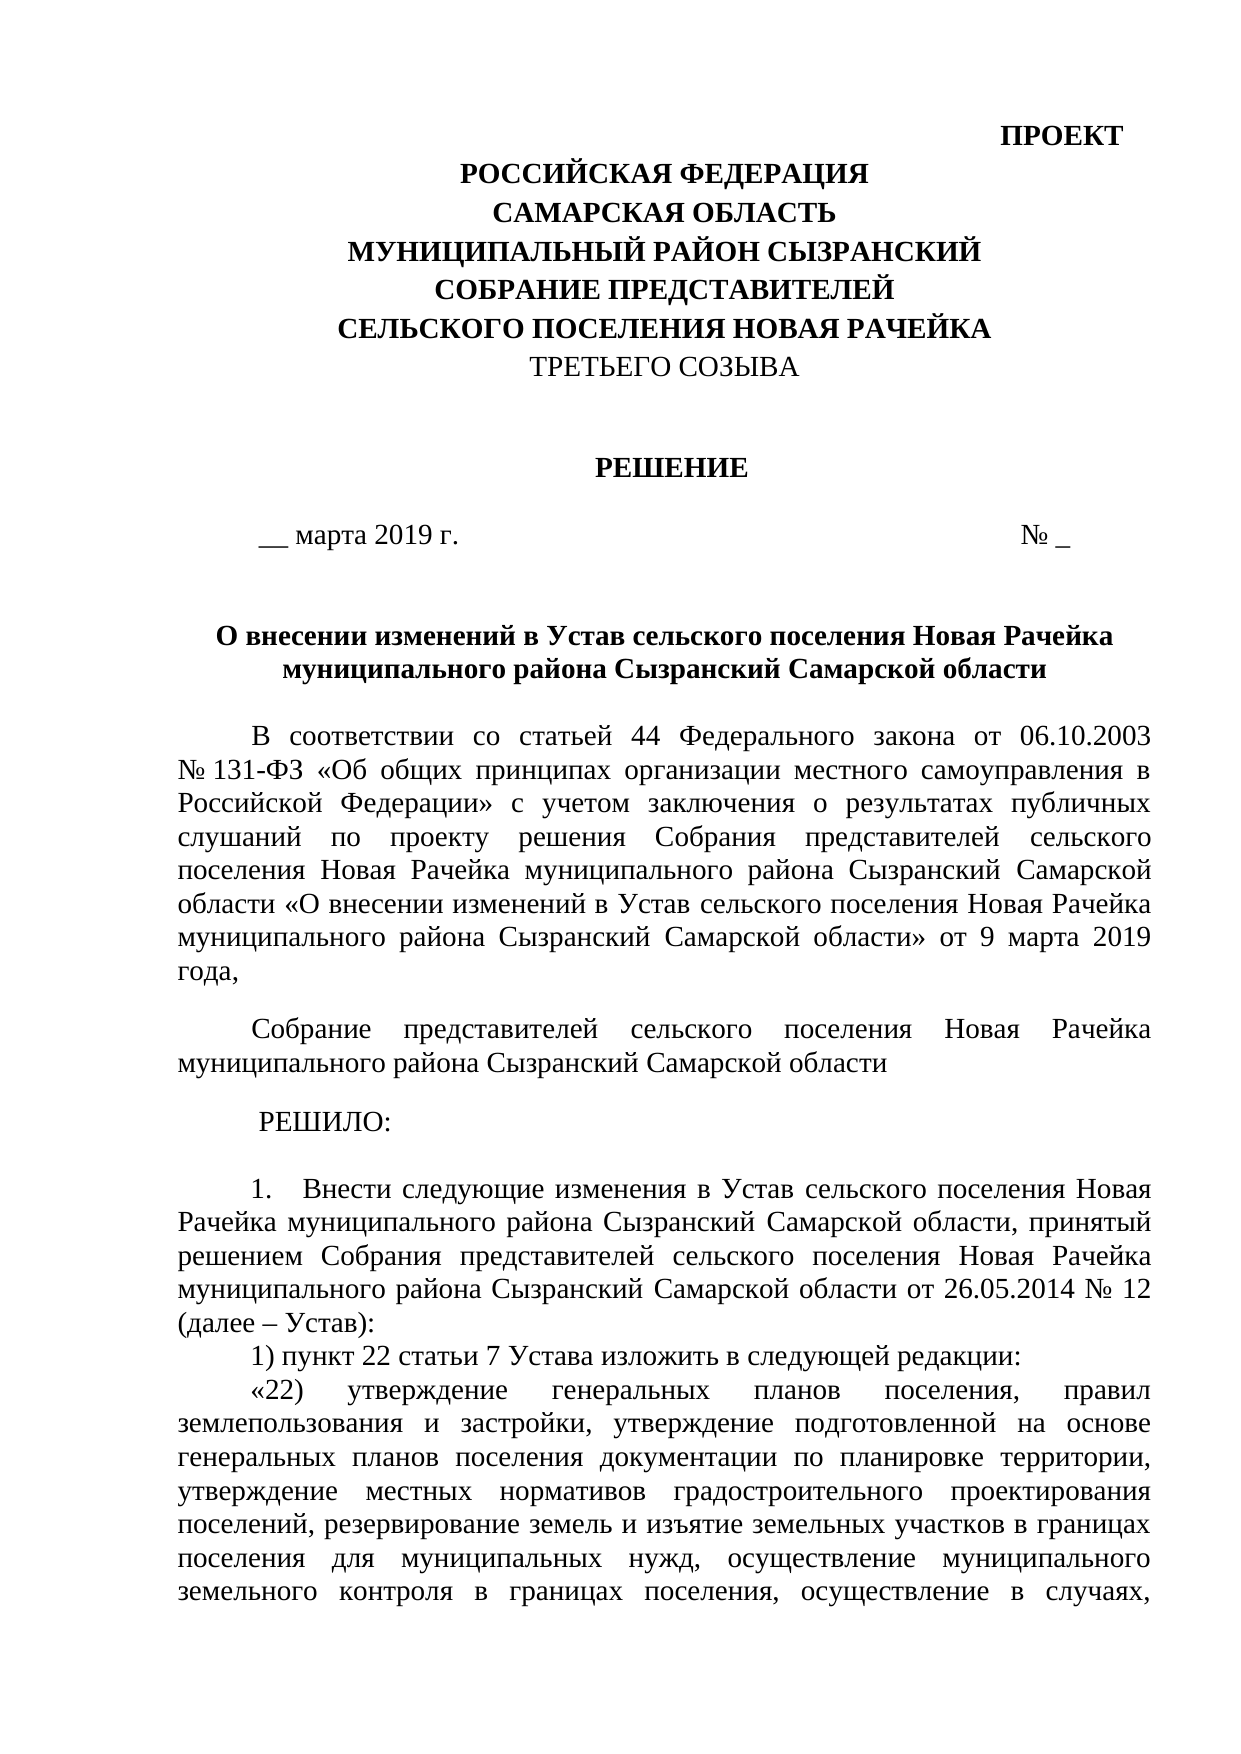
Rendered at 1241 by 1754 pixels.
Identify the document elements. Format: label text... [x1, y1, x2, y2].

text РОССИЙСКАЯ ФЕДЕРАЦИЯ [177, 157, 1152, 190]
text ПРОЕКТ [177, 118, 1152, 152]
text РЕШЕНИЕ [177, 450, 1152, 483]
text СОБРАНИЕ ПРЕДСТАВИТЕЛЕЙ [177, 272, 1152, 306]
text 1) пункт 22 статьи 7 Устава изложить в следующей редакции: [177, 1338, 1152, 1372]
text СЕЛЬСКОГО ПОСЕЛЕНИЯ НОВАЯ РАЧЕЙКА [177, 311, 1152, 344]
text САМАРСКАЯ ОБЛАСТЬ [177, 195, 1152, 229]
text В соответствии со статьей 44 Федерального закона от 06.10.2003 № 131-ФЗ «Об общих принципах организации местного самоуправления в Российской Федерации» с учетом заключения о результатах публичных слушаний по проекту решения Собрания представителей сельского поселения Новая Рачейка муниципального района Сызранский Самарской области «О внесении изменений в Устав сельского поселения Новая Рачейка муниципального района Сызранский Самарской области» от 9 марта 2019 года, [177, 718, 1152, 987]
list Внести следующие изменения в Устав сельского поселения Новая Рачейка муниципального района Сызранский Самарской области, принятый решением Собрания представителей сельского поселения Новая Рачейка муниципального района Сызранский Самарской области от 26.05.2014 № 12 (далее – Устав): [177, 1171, 1152, 1338]
text О внесении изменений в Устав сельского поселения Новая Рачейка муниципального района Сызранский Самарской области [177, 618, 1152, 685]
text Собрание представителей сельского поселения Новая Рачейка муниципального района Сызранский Самарской области [177, 1012, 1152, 1079]
text ТРЕТЬЕГО СОЗЫВА [177, 349, 1152, 383]
text РЕШИЛО: [177, 1104, 1152, 1137]
text __ марта 2019 г. № _ [177, 517, 1152, 551]
text МУНИЦИПАЛЬНЫЙ РАЙОН СЫЗРАНСКИЙ [177, 234, 1152, 267]
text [177, 1372, 1152, 1607]
